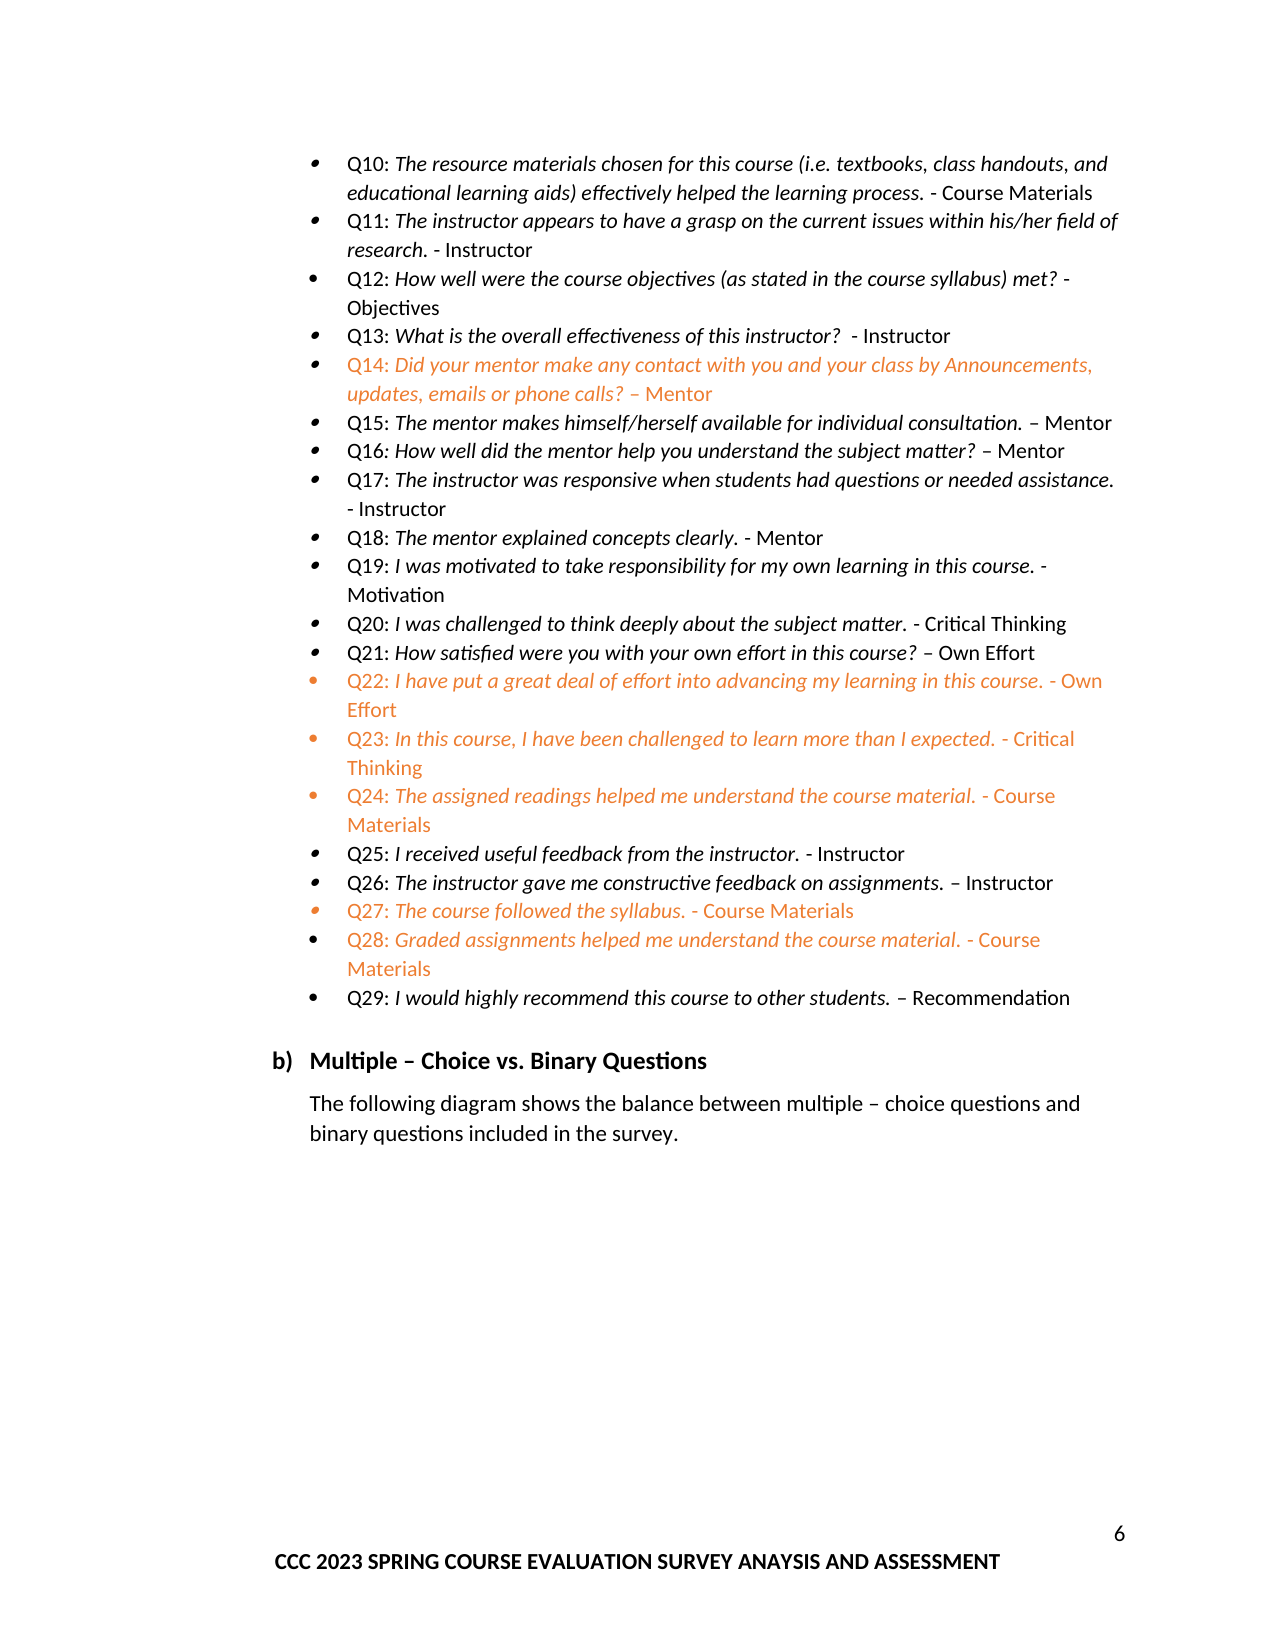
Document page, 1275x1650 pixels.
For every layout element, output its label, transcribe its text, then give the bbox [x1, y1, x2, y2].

list Q22: I have put a great deal of effort into advancing my learning in this course. - Own Effort [309, 667, 1125, 723]
list Multiple – Choice vs. Binary Questions [272, 1045, 1125, 1076]
list binary questions included in the survey. [300, 1119, 1125, 1147]
list Q19: I was motivated to take responsibility for my own learning in this course. - Motivation [309, 552, 1125, 608]
list Q27: The course followed the syllabus. - Course Materials [309, 897, 1125, 924]
list Q18: The mentor explained concepts clearly. - Mentor [309, 524, 1125, 550]
list Q17: The instructor was responsive when students had questions or needed assistance. - Instructor [309, 466, 1125, 522]
list Q14: Did your mentor make any contact with you and your class by Announcements, updates, emails or phone calls? – Mentor [309, 351, 1125, 407]
list Q23: In this course, I have been challenged to learn more than I expected. - Critical Thinking [309, 725, 1125, 780]
list Q11: The instructor appears to have a grasp on the current issues within his/her field of research. - Instructor [309, 207, 1125, 263]
list The following diagram shows the balance between multiple – choice questions and [300, 1089, 1125, 1117]
list Q24: The assigned readings helped me understand the course material. - Course Materials [309, 782, 1125, 838]
list Q20: I was challenged to think deeply about the subject matter. - Critical Thinking [309, 610, 1125, 637]
list Q12: How well were the course objectives (as stated in the course syllabus) met? - Objectives [309, 265, 1125, 320]
list Q28: Graded assignments helped me understand the course material. - Course Materials [309, 926, 1125, 982]
list Q10: The resource materials chosen for this course (i.e. textbooks, class handouts, and educational learning aids) effectively helped the learning process. - Course Materials [309, 150, 1125, 205]
list Q25: I received useful feedback from the instructor. - Instructor [309, 840, 1125, 867]
list Q15: The mentor makes himself/herself available for individual consultation. – Mentor [309, 409, 1125, 435]
list Q26: The instructor gave me constructive feedback on assignments. – Instructor [309, 869, 1125, 895]
list Q21: How satisfied were you with your own effort in this course? – Own Effort [309, 639, 1125, 665]
list Q13: What is the overall effectiveness of this instructor? - Instructor [309, 322, 1125, 349]
list Q29: I would highly recommend this course to other students. – Recommendation [309, 984, 1125, 1010]
list Q16: How well did the mentor help you understand the subject matter? – Mentor [309, 437, 1125, 464]
